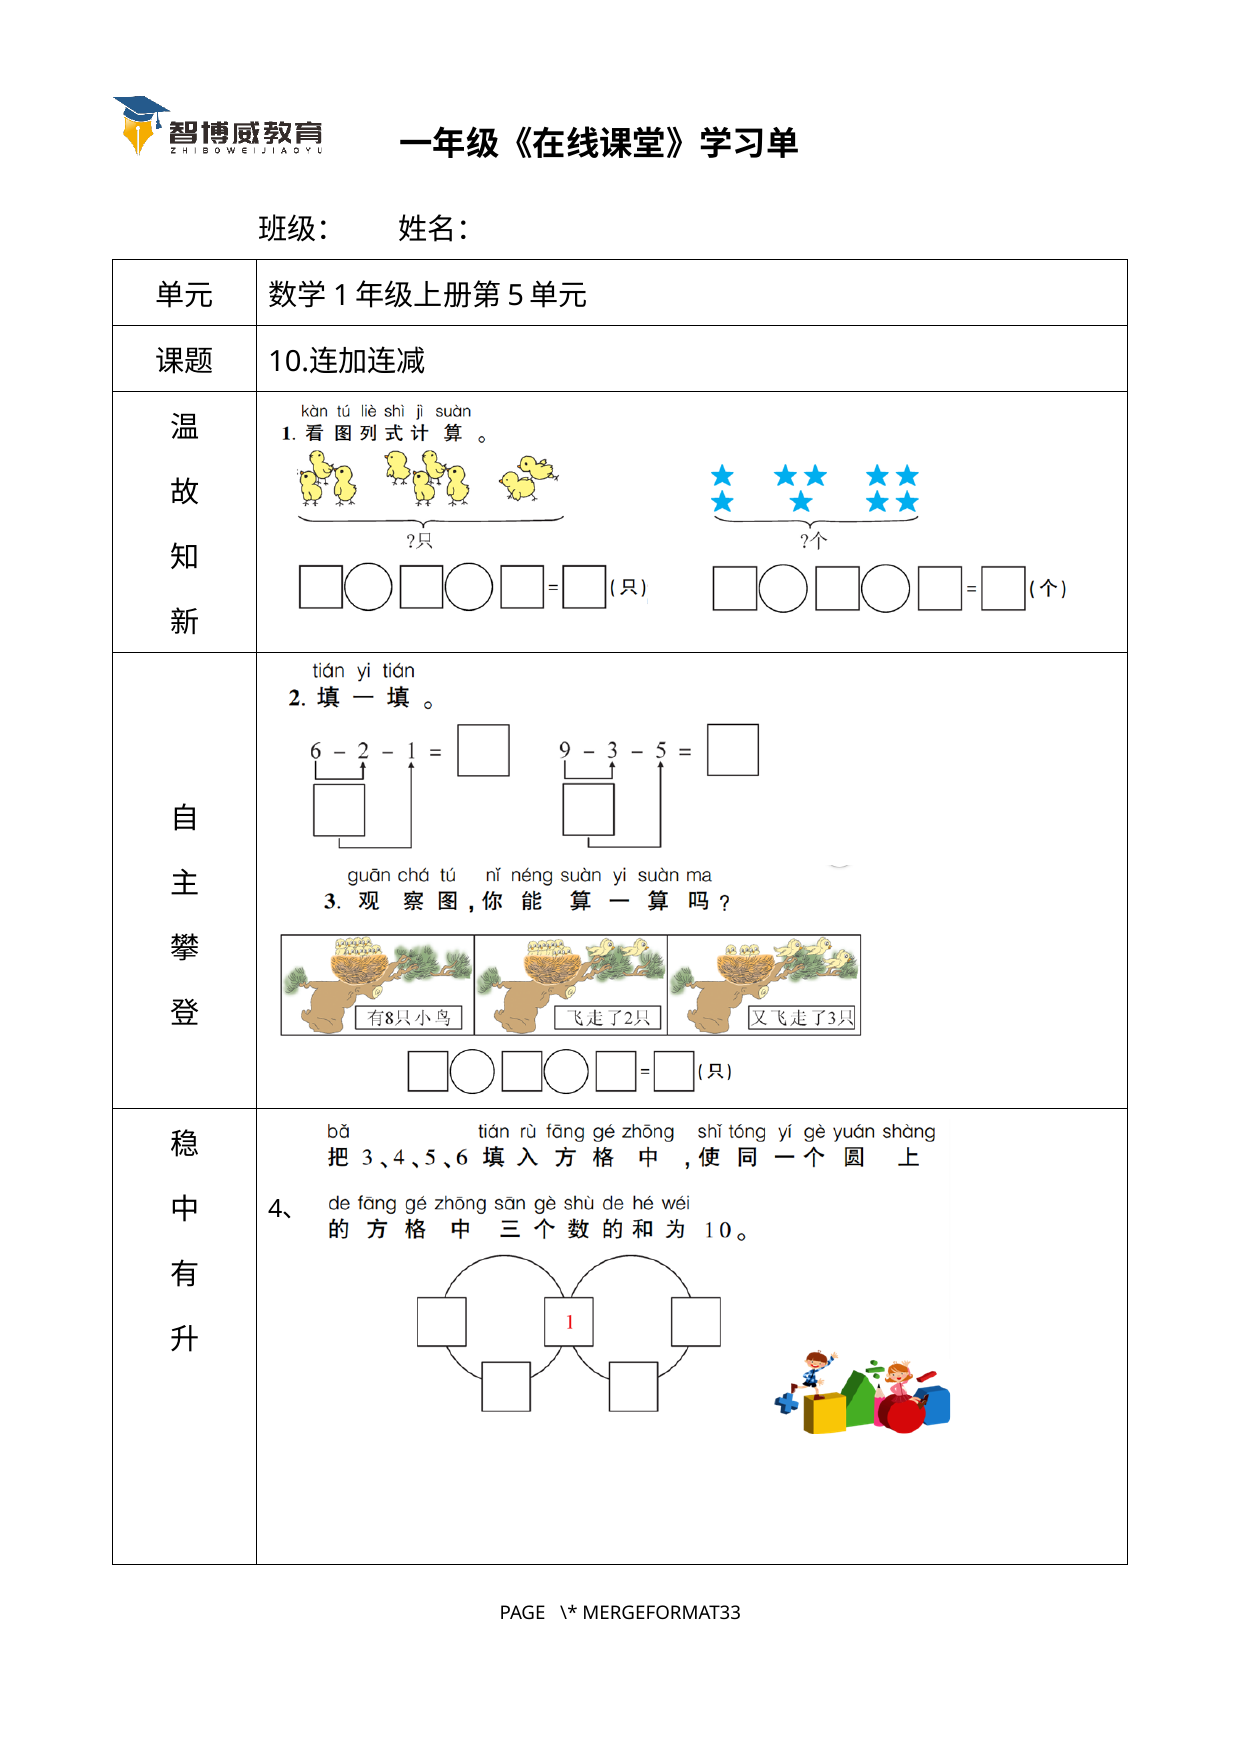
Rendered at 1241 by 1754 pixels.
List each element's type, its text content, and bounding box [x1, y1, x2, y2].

text 一年级《在线课堂》学习单 [112, 97, 1128, 194]
table_cell 自 主 攀 登 [113, 653, 256, 1108]
table_cell 10.连加连减 [257, 326, 1127, 391]
picture [267, 392, 648, 616]
table_cell 稳 中 有 升 [113, 1109, 256, 1564]
picture [267, 865, 868, 1095]
table_header 单元 [113, 260, 256, 325]
table_header 数学 1年级上册第5单元 [257, 260, 1127, 325]
table_cell 温 故 知 新 [113, 392, 256, 652]
text 班级： 姓名： [112, 194, 1128, 259]
picture [267, 653, 770, 851]
picture [297, 1119, 951, 1434]
table_cell [257, 392, 1127, 652]
picture [112, 96, 322, 156]
table_cell 4、 [257, 1109, 1127, 1564]
table_cell 课题 [113, 326, 256, 391]
table_cell [257, 653, 1127, 1108]
picture [692, 436, 1069, 615]
